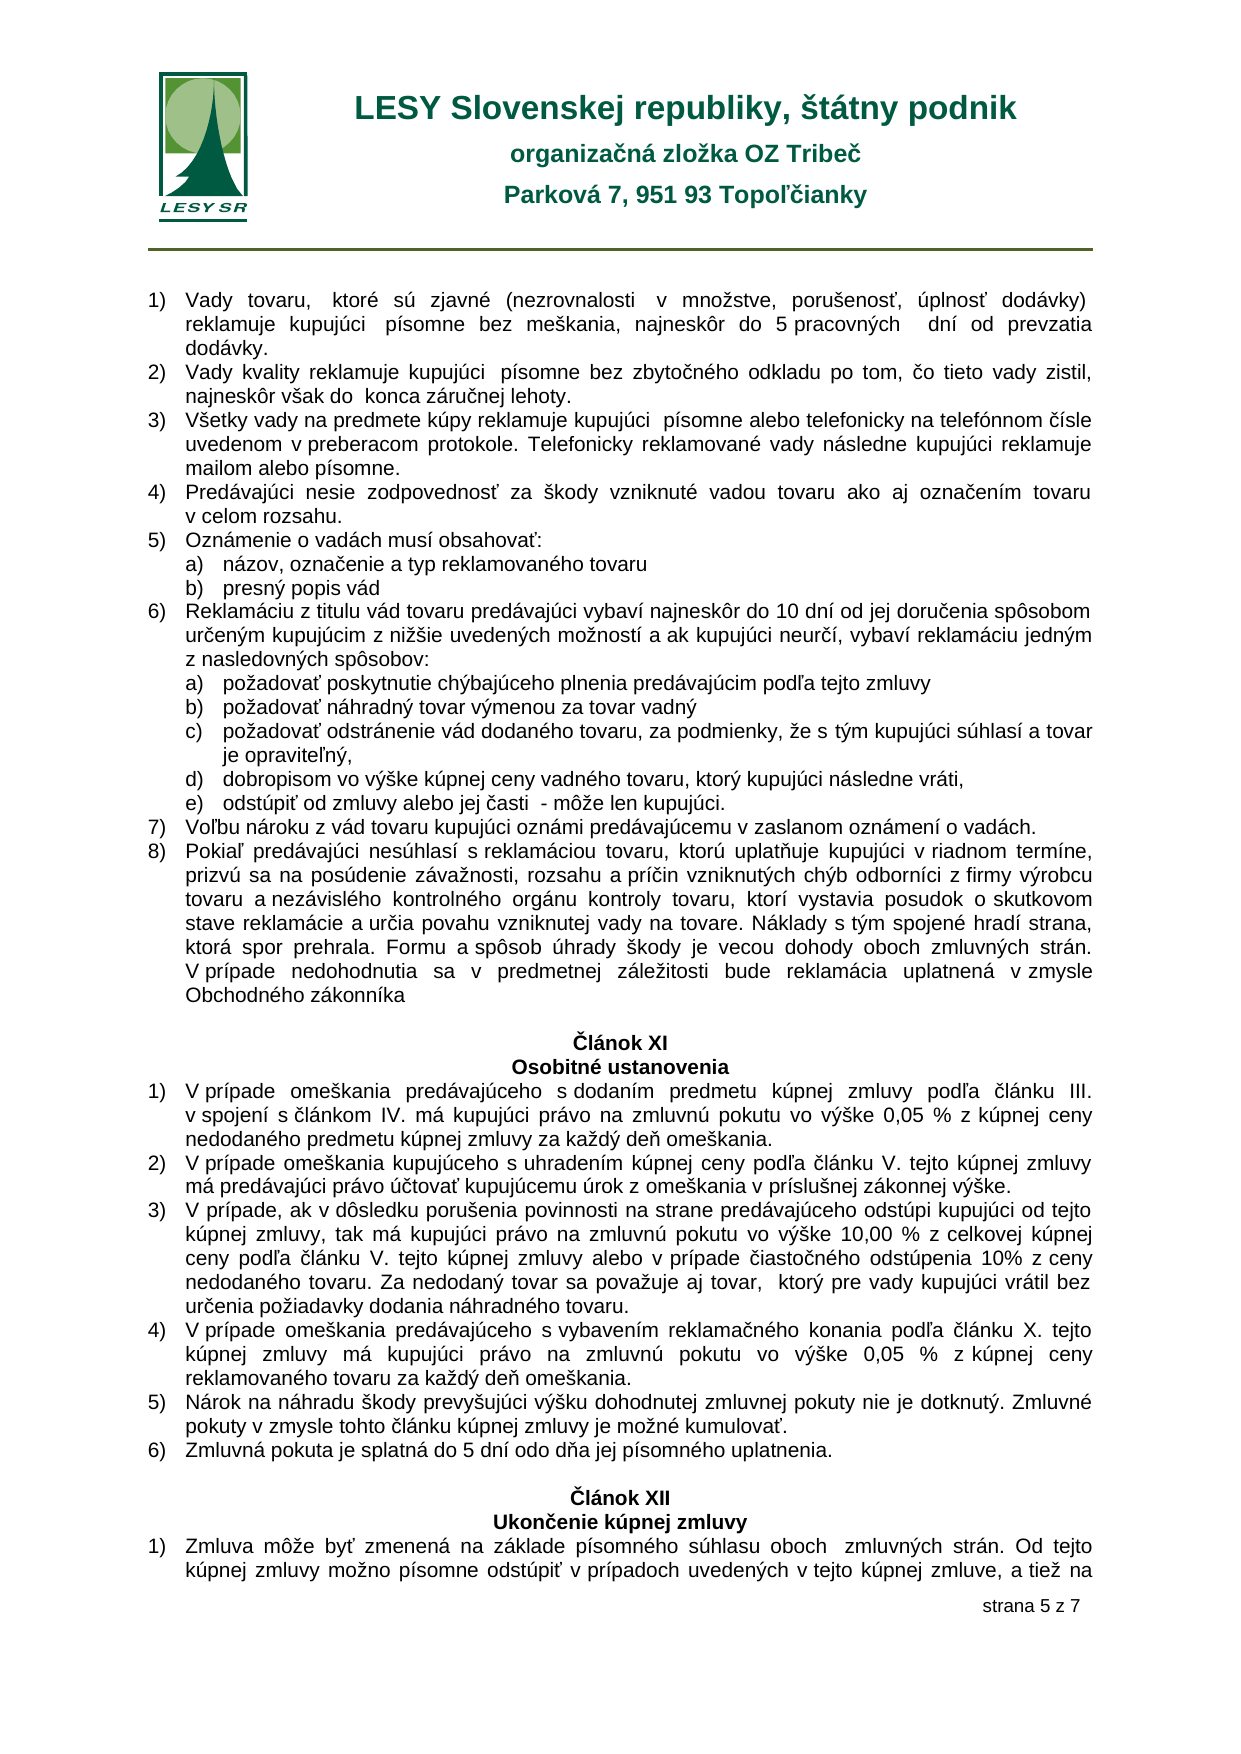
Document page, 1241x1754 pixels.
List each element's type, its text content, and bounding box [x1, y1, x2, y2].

list Nárok na náhradu škody prevyšujúci výšku dohodnutej zmluvnej pokuty nie je dotknutý. Zmluvné pokuty v zmysle tohto článku kúpnej zmluvy je možné kumulovať. [148, 1390, 1093, 1438]
text Článok XII [148, 1486, 1093, 1510]
list požadovať poskytnutie chýbajúceho plnenia predávajúcim podľa tejto zmluvy [185, 671, 1093, 695]
list požadovať odstránenie vád dodaného tovaru, za podmienky, že s tým kupujúci súhlasí a tovar je opraviteľný, [185, 719, 1093, 767]
text Ukončenie kúpnej zmluvy [148, 1510, 1093, 1534]
list V prípade omeškania predávajúceho s dodaním predmetu kúpnej zmluvy podľa článku III. v spojení s článkom IV. má kupujúci právo na zmluvnú pokutu vo výške 0,05 % z kúpnej ceny nedodaného predmetu kúpnej zmluvy za každý deň omeškania. [148, 1078, 1093, 1150]
list Voľbu nároku z vád tovaru kupujúci oznámi predávajúcemu v zaslanom oznámení o vadách. [148, 815, 1093, 839]
list Vady kvality reklamuje kupujúci písomne bez zbytočného odkladu po tom, čo tieto vady zistil, najneskôr však do konca záručnej lehoty. [148, 360, 1093, 408]
list V prípade omeškania predávajúceho s vybavením reklamačného konania podľa článku X. tejto kúpnej zmluvy má kupujúci právo na zmluvnú pokutu vo výške 0,05 % z kúpnej ceny reklamovaného tovaru za každý deň omeškania. [148, 1318, 1093, 1390]
list požadovať náhradný tovar výmenou za tovar vadný [185, 695, 1093, 719]
list Predávajúci nesie zodpovednosť za škody vzniknuté vadou tovaru ako aj označením tovaru v celom rozsahu. [148, 479, 1093, 527]
list Zmluvná pokuta je splatná do 5 dní odo dňa jej písomného uplatnenia. [148, 1438, 1093, 1462]
list presný popis vád [185, 575, 1093, 599]
list Oznámenie o vadách musí obsahovať: [148, 527, 1093, 551]
list dobropisom vo výške kúpnej ceny vadného tovaru, ktorý kupujúci následne vráti, [185, 767, 1093, 791]
list Pokiaľ predávajúci nesúhlasí s reklamáciou tovaru, ktorú uplatňuje kupujúci v riadnom termíne, prizvú sa na posúdenie závažnosti, rozsahu a príčin vzniknutých chýb odborníci z firmy výrobcu tovaru a nezávislého kontrolného orgánu kontroly tovaru, ktorí vystavia posudok o skutkovom stave reklamácie a určia povahu vzniknutej vady na tovare. Náklady s tým spojené hradí strana, ktorá spor prehrala. Formu a spôsob úhrady škody je vecou dohody oboch zmluvných strán. V prípade nedohodnutia sa v predmetnej záležitosti bude reklamácia uplatnená v zmysle Obchodného zákonníka [148, 839, 1093, 1007]
list Vady tovaru, ktoré sú zjavné (nezrovnalosti v množstve, porušenosť, úplnosť dodávky) reklamuje kupujúci písomne bez meškania, najneskôr do 5 pracovných dní od prevzatia dodávky. [148, 288, 1093, 360]
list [148, 1534, 1093, 1582]
list Všetky vady na predmete kúpy reklamuje kupujúci písomne alebo telefonicky na telefónnom čísle uvedenom v preberacom protokole. Telefonicky reklamované vady následne kupujúci reklamuje mailom alebo písomne. [148, 408, 1093, 479]
text Článok XI [148, 1031, 1093, 1054]
list Reklamáciu z titulu vád tovaru predávajúci vybaví najneskôr do 10 dní od jej doručenia spôsobom určeným kupujúcim z nižšie uvedených možností a ak kupujúci neurčí, vybaví reklamáciu jedným z nasledovných spôsobov: [148, 599, 1093, 671]
list názov, označenie a typ reklamovaného tovaru [185, 551, 1093, 575]
list V prípade omeškania kupujúceho s uhradením kúpnej ceny podľa článku V. tejto kúpnej zmluvy má predávajúci právo účtovať kupujúcemu úrok z omeškania v príslušnej zákonnej výške. [148, 1150, 1093, 1198]
list V prípade, ak v dôsledku porušenia povinnosti na strane predávajúceho odstúpi kupujúci od tejto kúpnej zmluvy, tak má kupujúci právo na zmluvnú pokutu vo výške 10,00 % z celkovej kúpnej ceny podľa článku V. tejto kúpnej zmluvy alebo v prípade čiastočného odstúpenia 10% z ceny nedodaného tovaru. Za nedodaný tovar sa považuje aj tovar, ktorý pre vady kupujúci vrátil bez určenia požiadavky dodania náhradného tovaru. [148, 1198, 1093, 1318]
list odstúpiť od zmluvy alebo jej časti - môže len kupujúci. [185, 791, 1093, 815]
text Osobitné ustanovenia [148, 1054, 1093, 1078]
